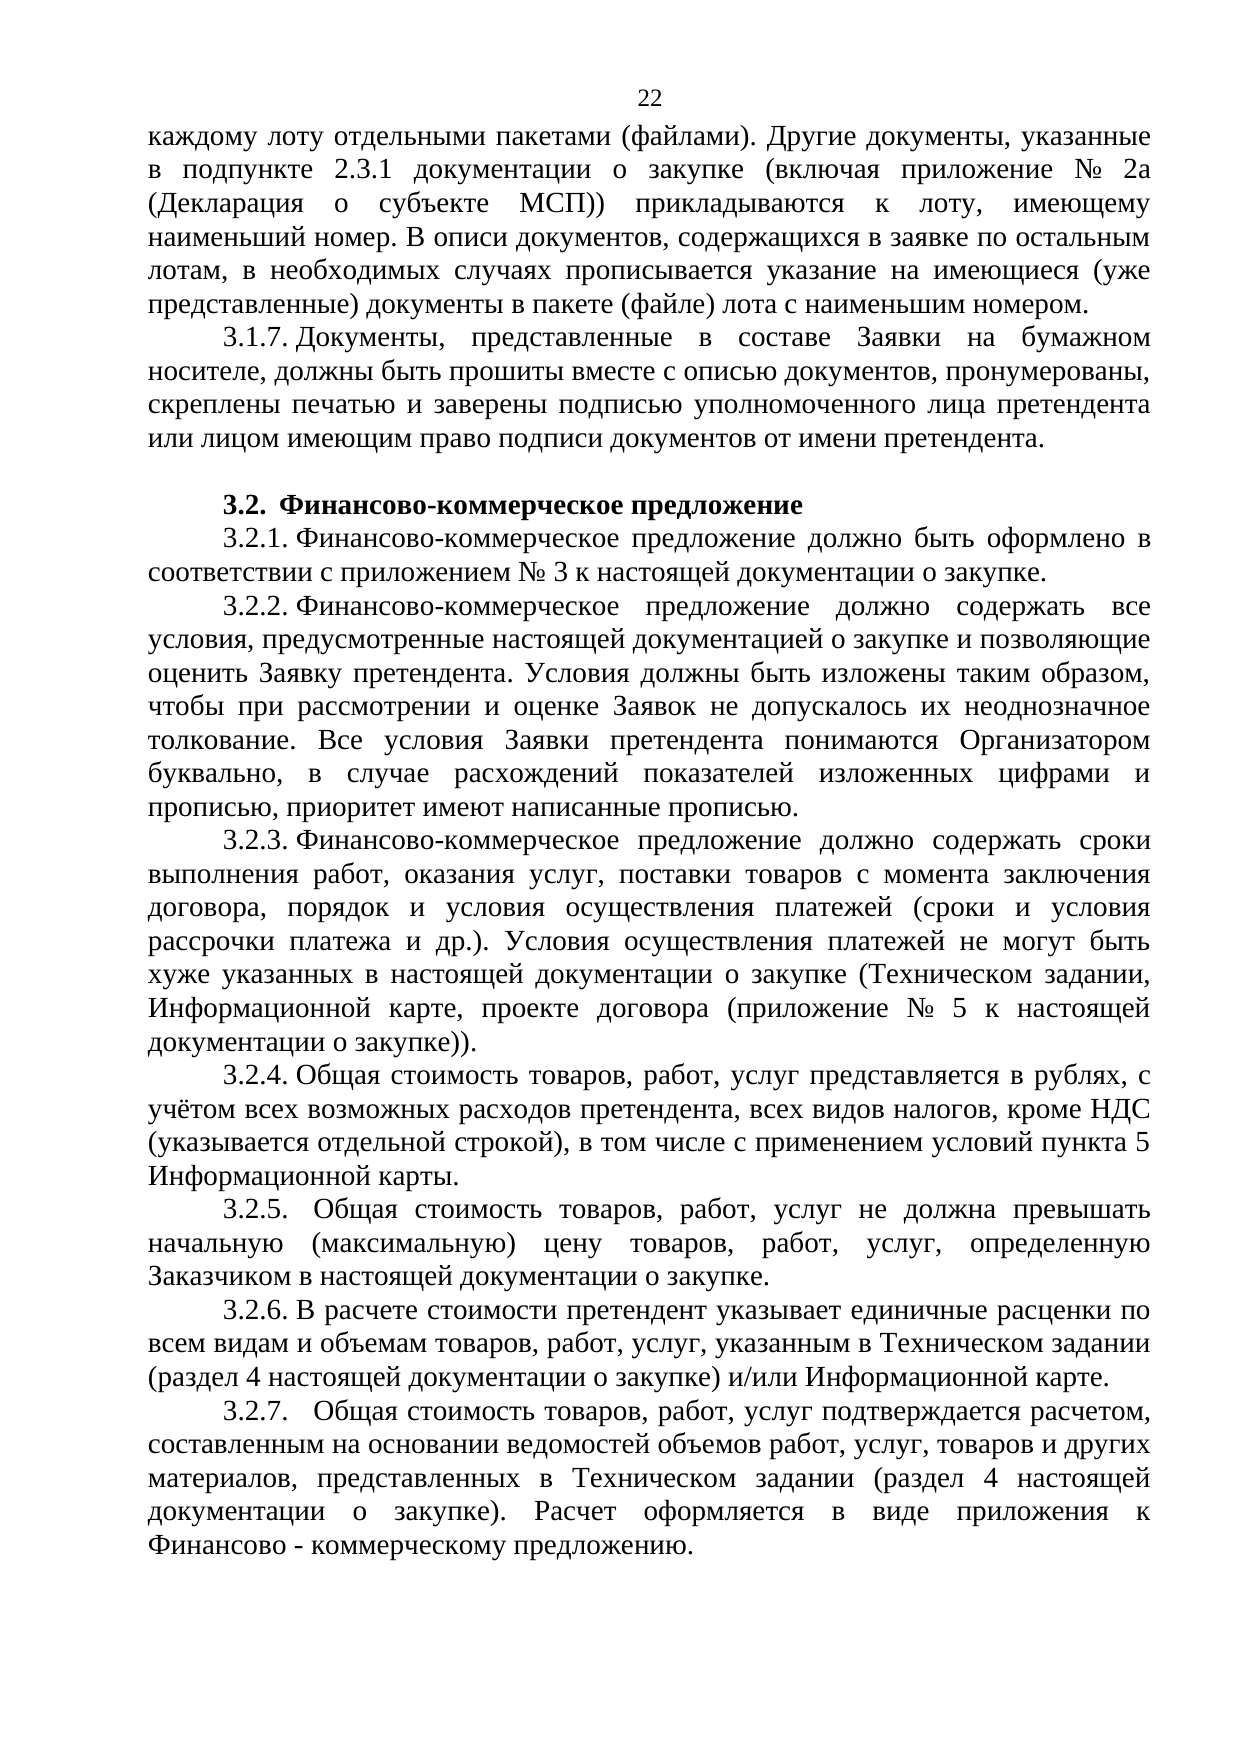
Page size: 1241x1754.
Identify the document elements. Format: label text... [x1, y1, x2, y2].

list Документы, представленные в составе Заявки на бумажном носителе, должны быть прошиты вместе с описью документов, пронумерованы, скреплены печатью и заверены подписью уполномоченного лица претендента или лицом имеющим право подписи документов от имени претендента. [148, 319, 1152, 453]
list Общая стоимость товаров, работ, услуг подтверждается расчетом, составленным на основании ведомостей объемов работ, услуг, товаров и других материалов, представленных в Техническом задании (раздел 4 настоящей документации о закупке). Расчет оформляется в виде приложения к Финансово - коммерческому предложению. [148, 1393, 1152, 1560]
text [148, 118, 1152, 319]
subtitle Финансово-коммерческое предложение [148, 487, 1152, 521]
list В расчете стоимости претендент указывает единичные расценки по всем видам и объемам товаров, работ, услуг, указанным в Техническом задании (раздел 4 настоящей документации о закупке) и/или Информационной карте. [148, 1292, 1152, 1393]
list Общая стоимость товаров, работ, услуг не должна превышать начальную (максимальную) цену товаров, работ, услуг, определенную Заказчиком в настоящей документации о закупке. [148, 1191, 1152, 1292]
list Финансово-коммерческое предложение должно быть оформлено в соответствии с приложением № 3 к настоящей документации о закупке. [148, 521, 1152, 588]
list Финансово-коммерческое предложение должно содержать сроки выполнения работ, оказания услуг, поставки товаров с момента заключения договора, порядок и условия осуществления платежей (сроки и условия рассрочки платежа и др.). Условия осуществления платежей не могут быть хуже указанных в настоящей документации о закупке (Техническом задании, Информационной карте, проекте договора (приложение № 5 к настоящей документации о закупке)). [148, 822, 1152, 1057]
list Финансово-коммерческое предложение должно содержать все условия, предусмотренные настоящей документацией о закупке и позволяющие оценить Заявку претендента. Условия должны быть изложены таким образом, чтобы при рассмотрении и оценке Заявок не допускалось их неоднозначное толкование. Все условия Заявки претендента понимаются Организатором буквально, в случае расхождений показателей изложенных цифрами и прописью, приоритет имеют написанные прописью. [148, 588, 1152, 822]
list Общая стоимость товаров, работ, услуг представляется в рублях, с учётом всех возможных расходов претендента, всех видов налогов, кроме НДС (указывается отдельной строкой), в том числе с применением условий пункта 5 Информационной карты. [148, 1057, 1152, 1191]
